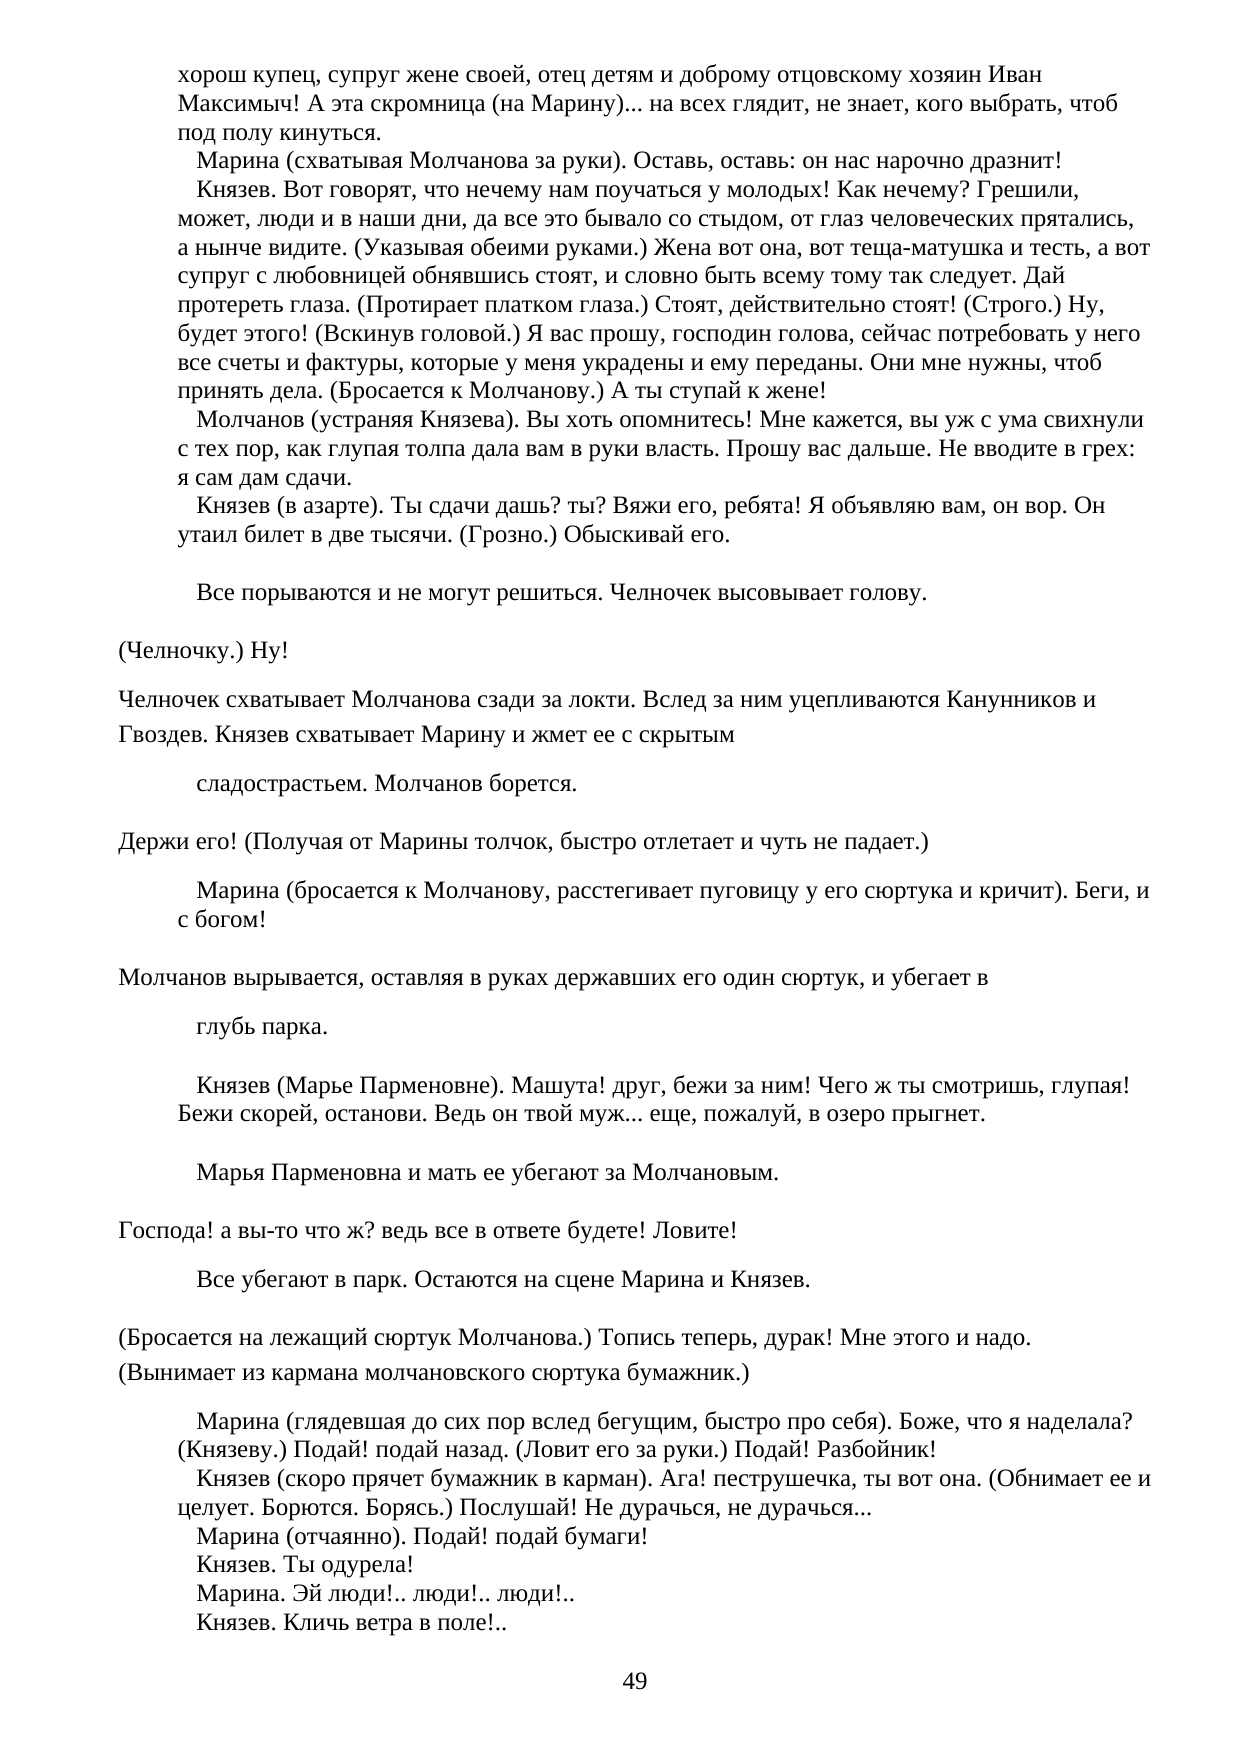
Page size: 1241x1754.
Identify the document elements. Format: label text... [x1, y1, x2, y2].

text Князев (Марье Парменовне). Машута! друг, бежи за ним! Чего ж ты смотришь, глупая! Бежи скорей, останови. Ведь он твой муж... еще, пожалуй, в озеро прыгнет. [177, 1070, 1152, 1127]
text Князев. Кличь ветра в поле!.. [177, 1607, 1152, 1636]
text Господа! а вы-то что ж? ведь все в ответе будете! Ловите! [118, 1215, 1152, 1244]
text сладострастьем. Молчанов борется. [177, 768, 1152, 797]
text Челночек схватывает Молчанова сзади за локти. Вслед за ним уцепливаются Канунников и Гвоздев. Князев схватывает Марину и жмет ее с скрытым [118, 684, 1152, 748]
text Марья Парменовна и мать ее убегают за Молчановым. [177, 1157, 1152, 1185]
text Молчанов вырывается, оставляя в руках державших его один сюртук, и убегает в [118, 962, 1152, 991]
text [177, 59, 1152, 145]
text Князев. Вот говорят, что нечему нам поучаться у молодых! Как нечему? Грешили, может, люди и в наши дни, да все это бывало со стыдом, от глаз человеческих прятались, а нынче видите. (Указывая обеими руками.) Жена вот она, вот теща-матушка и тесть, а вот супруг с любовницей обнявшись стоят, и словно быть всему тому так следует. Дай протереть глаза. (Протирает платком глаза.) Стоят, действительно стоят! (Строго.) Ну, будет этого! (Вскинув головой.) Я вас прошу, господин голова, сейчас потребовать у него все счеты и фактуры, которые у меня украдены и ему переданы. Они мне нужны, чтоб принять дела. (Бросается к Молчанову.) А ты ступай к жене! [177, 174, 1152, 404]
text Марина (глядевшая до сих пор вслед бегущим, быстро про себя). Боже, что я наделала? (Князеву.) Подай! подай назад. (Ловит его за руки.) Подай! Разбойник! [177, 1406, 1152, 1463]
text Молчанов (устраняя Князева). Вы хоть опомнитесь! Мне кажется, вы уж с ума свихнули с тех пор, как глупая толпа дала вам в руки власть. Прошу вас дальше. Не вводите в грех: я сам дам сдачи. [177, 404, 1152, 490]
text Марина (схватывая Молчанова за руки). Оставь, оставь: он нас нарочно дразнит! [177, 145, 1152, 174]
text Князев (в азарте). Ты сдачи дашь? ты? Вяжи его, ребята! Я объявляю вам, он вор. Он утаил билет в две тысячи. (Грозно.) Обыскивай его. [177, 490, 1152, 548]
text Марина (бросается к Молчанову, расстегивает пуговицу у его сюртука и кричит). Беги, и с богом! [177, 875, 1152, 933]
text (Бросается на лежащий сюртук Молчанова.) Топись теперь, дурак! Мне этого и надо. (Вынимает из кармана молчановского сюртука бумажник.) [118, 1322, 1152, 1385]
text Марина (отчаянно). Подай! подай бумаги! [177, 1521, 1152, 1549]
text Все убегают в парк. Остаются на сцене Марина и Князев. [177, 1264, 1152, 1293]
text Марина. Эй люди!.. люди!.. люди!.. [177, 1578, 1152, 1607]
text Держи его! (Получая от Марины толчок, быстро отлетает и чуть не падает.) [118, 826, 1152, 855]
text Князев. Ты одурела! [177, 1549, 1152, 1578]
text (Челночку.) Ну! [118, 636, 1152, 664]
text глубь парка. [177, 1011, 1152, 1040]
text Князев (скоро прячет бумажник в карман). Ага! пеструшечка, ты вот она. (Обнимает ее и целует. Борются. Борясь.) Послушай! Не дурачься, не дурачься... [177, 1463, 1152, 1521]
text Все порываются и не могут решиться. Челночек высовывает голову. [177, 577, 1152, 606]
